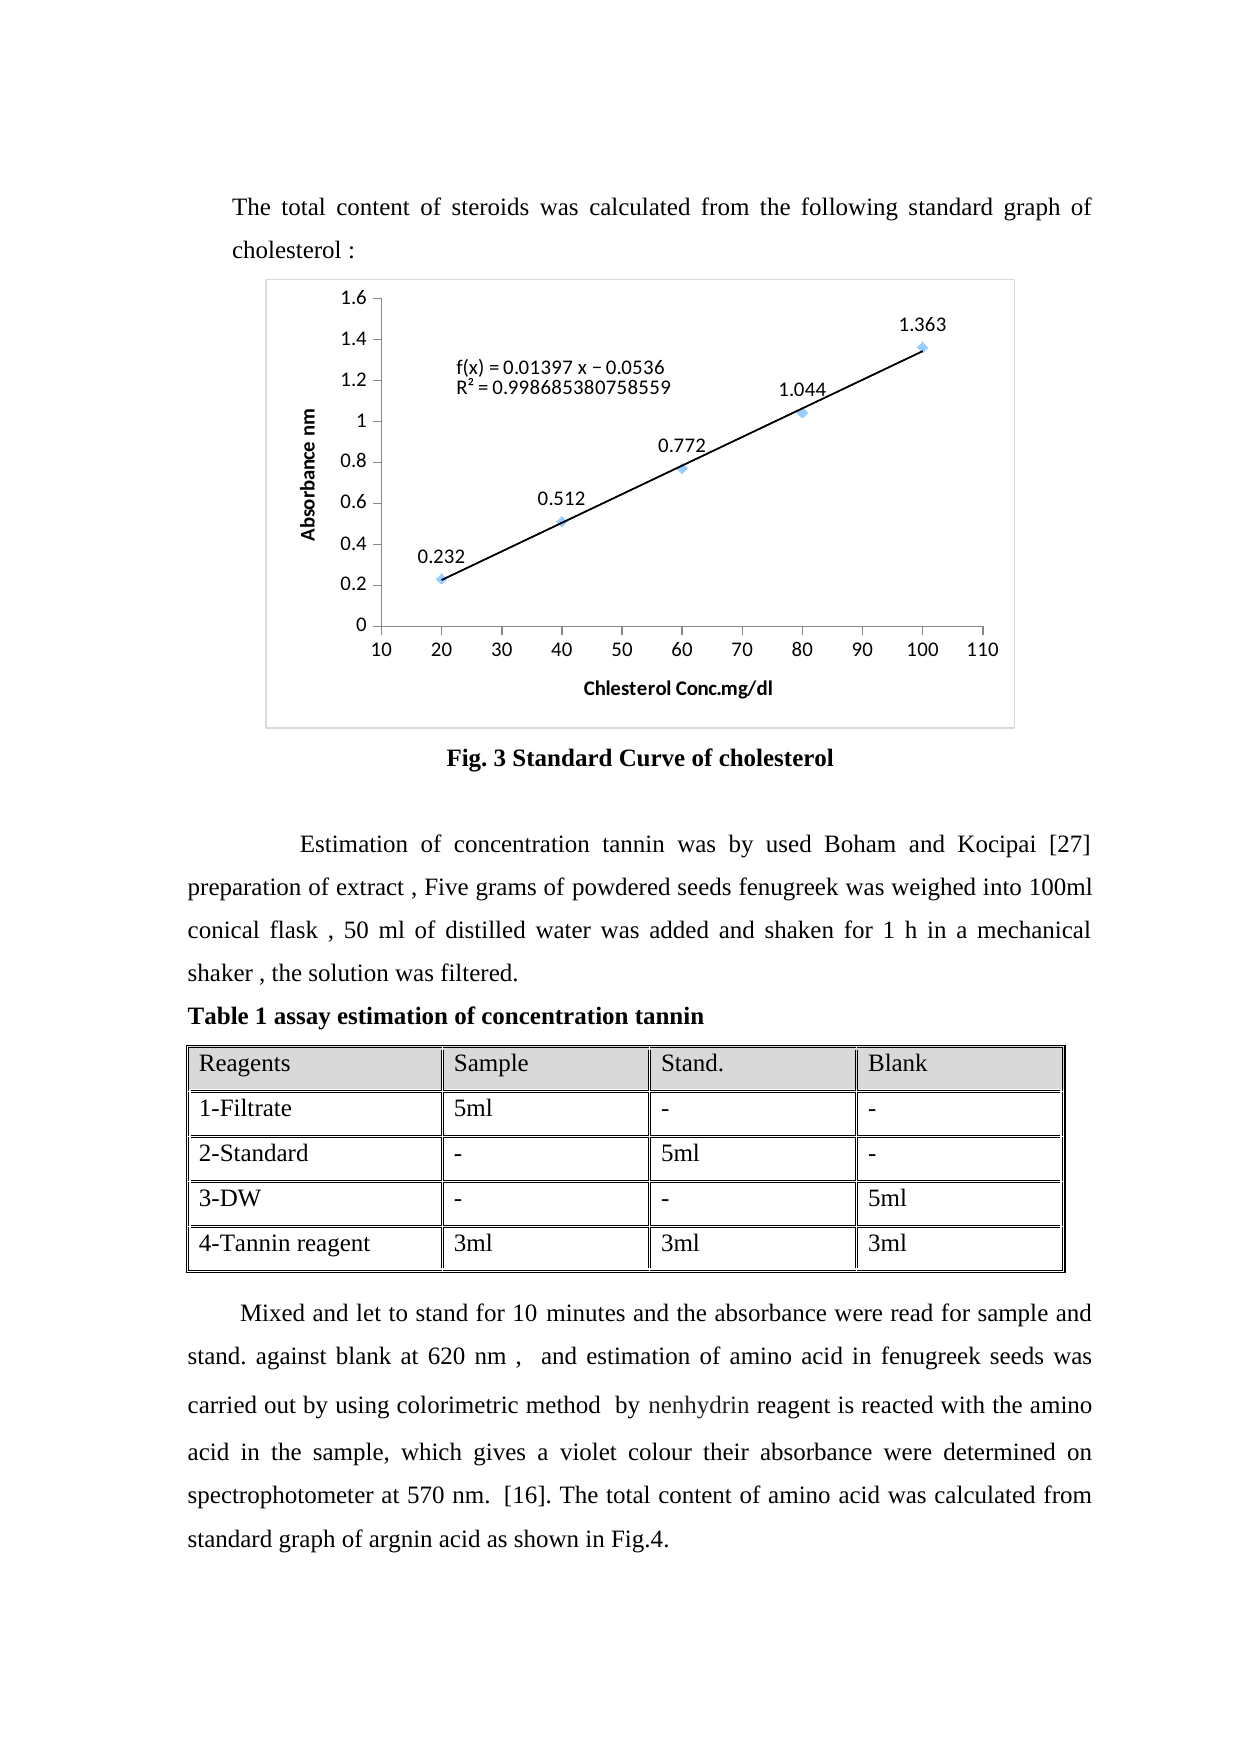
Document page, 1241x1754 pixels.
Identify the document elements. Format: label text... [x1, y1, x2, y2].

table_cell - [444, 1138, 648, 1179]
text Mixed and let to stand for 10 minutes and the absorbance were read for sample and stand. against blank at 620 nm , and estimation of amino acid in fenugreek seeds was carried out by using colorimetric method by nenhydrin reagent is reacted with the amino acid in the sample, which gives a violet colour their absorbance were determined on spectrophotometer at 570 nm. [16]. The total content of amino acid was calculated from standard graph of argnin acid as shown in Fig.4. [187, 1298, 1093, 1552]
table_cell - [651, 1183, 855, 1224]
table_cell 3-DW [189, 1180, 441, 1224]
table_cell - [858, 1090, 1062, 1134]
table_cell 5ml [651, 1138, 855, 1179]
table_cell - [444, 1183, 648, 1224]
table_cell 5ml [444, 1093, 648, 1134]
table_cell 1-Filtrate [189, 1090, 441, 1134]
table_cell 3ml [443, 1228, 649, 1269]
text Estimation of concentration tannin was by used Boham and Kocipai [27] preparation of extract , Five grams of powdered seeds fenugreek was weighed into 100ml conical flask , 50 ml of distilled water was added and shaken for 1 h in a mechanical shaker , the solution was filtered. [187, 829, 1093, 987]
table_cell - [651, 1093, 855, 1134]
table_header Blank [857, 1048, 1062, 1089]
table_header Reagents [189, 1048, 442, 1089]
table_cell 3ml [650, 1225, 857, 1269]
text The total content of steroids was calculated from the following standard graph of cholesterol : [232, 192, 1093, 264]
table_header Sample [443, 1048, 649, 1089]
table_cell - [858, 1135, 1062, 1179]
table_header Stand. [650, 1046, 857, 1089]
text Fig. 3 Standard Curve of cholesterol [187, 743, 1093, 771]
table_cell 5ml [858, 1180, 1062, 1224]
text Table 1 assay estimation of concentration tannin [187, 1001, 1093, 1030]
table_cell 3ml [857, 1225, 1062, 1269]
table_cell 4-Tannin reagent [189, 1225, 442, 1269]
table_cell 2-Standard [189, 1135, 441, 1179]
